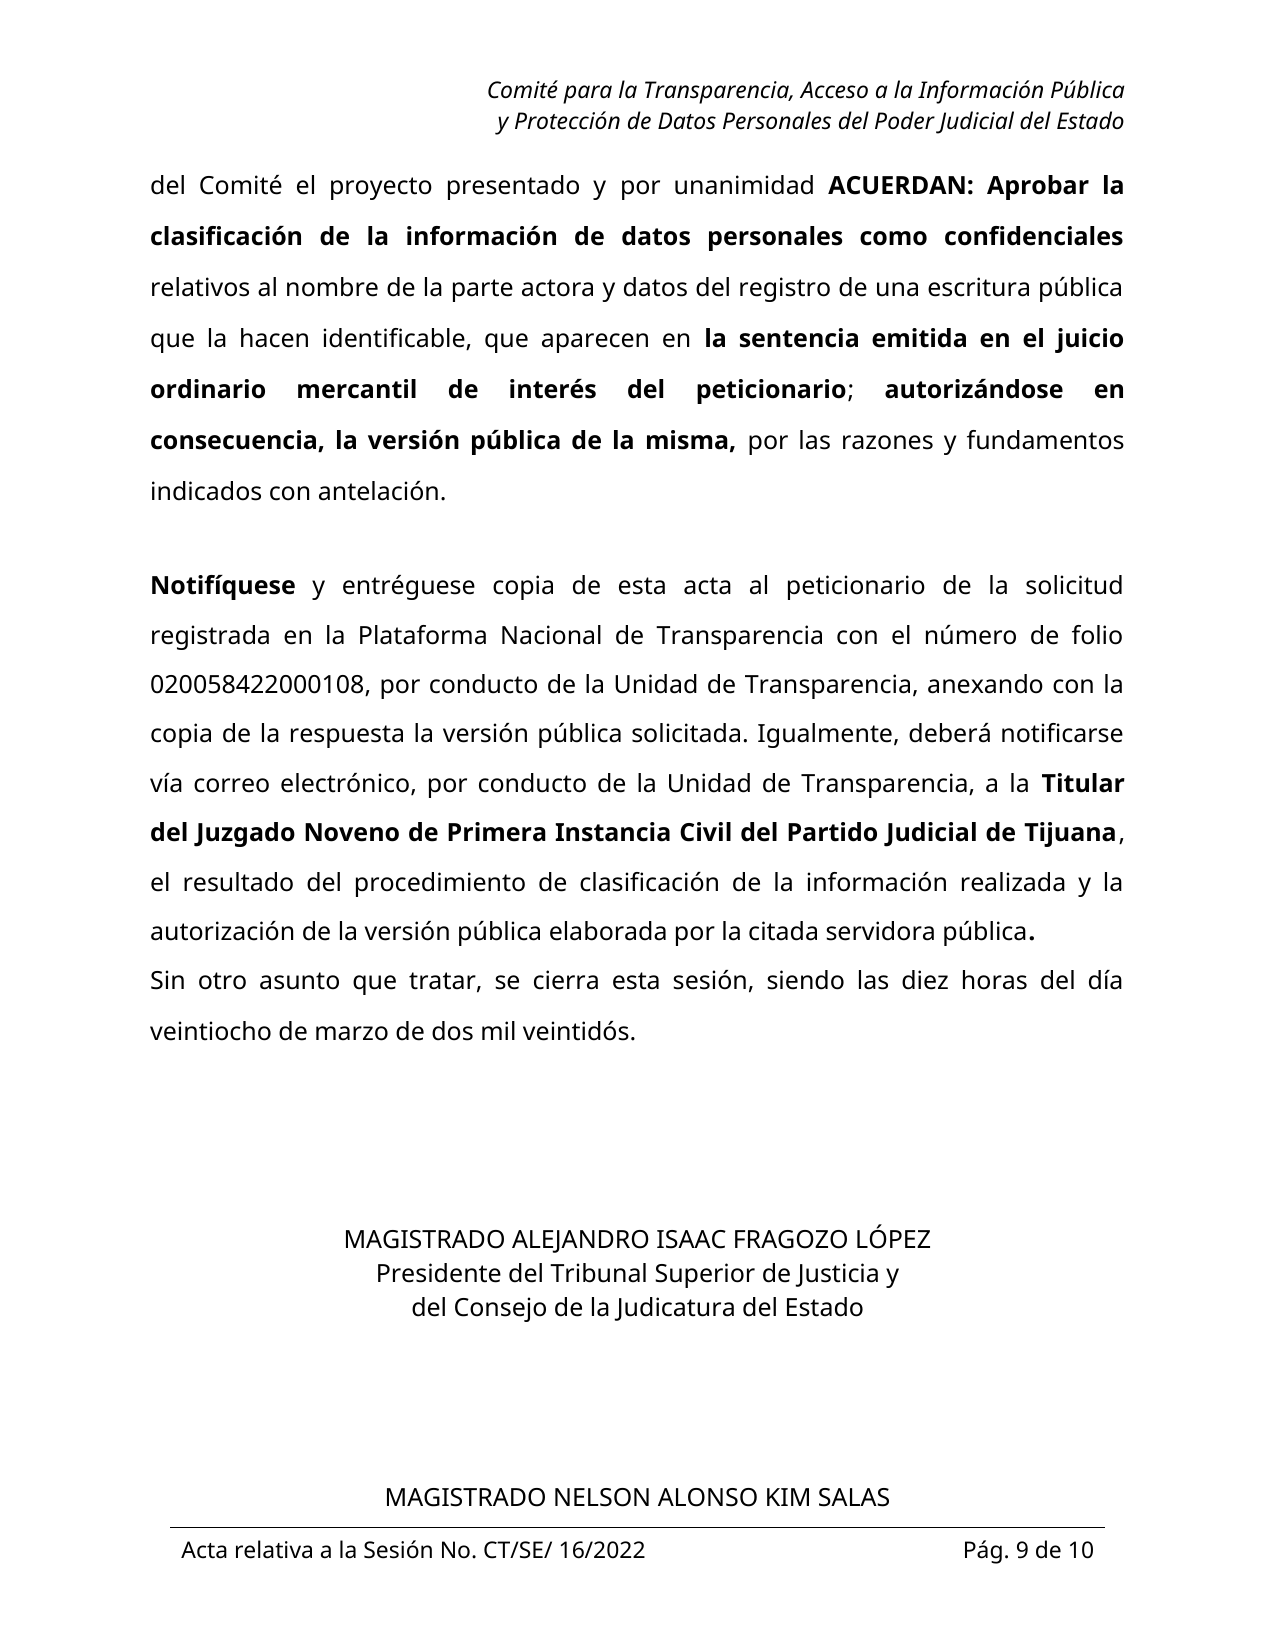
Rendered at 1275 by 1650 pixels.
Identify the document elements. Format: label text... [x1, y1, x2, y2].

text del Consejo de la Judicatura del Estado [150, 1289, 1125, 1323]
text MAGISTRADO NELSON ALONSO KIM SALAS [150, 1480, 1125, 1514]
text Presidente del Tribunal Superior de Justicia y [150, 1255, 1125, 1289]
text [150, 167, 1125, 508]
text MAGISTRADO ALEJANDRO ISAAC FRAGOZO LÓPEZ [150, 1221, 1125, 1255]
text Notifíquese y entréguese copia de esta acta al peticionario de la solicitud registrada en la Plataforma Nacional de Transparencia con el número de folio 020058422000108, por conducto de la Unidad de Transparencia, anexando con la copia de la respuesta la versión pública solicitada. Igualmente, deberá notificarse vía correo electrónico, por conducto de la Unidad de Transparencia, a la Titular del Juzgado Noveno de Primera Instancia Civil del Partido Judicial de Tijuana, el resultado del procedimiento de clasificación de la información realizada y la autorización de la versión pública elaborada por la citada servidora pública. [150, 568, 1125, 948]
text Sin otro asunto que tratar, se cierra esta sesión, siendo las diez horas del día veintiocho de marzo de dos mil veintidós. [150, 963, 1125, 1048]
